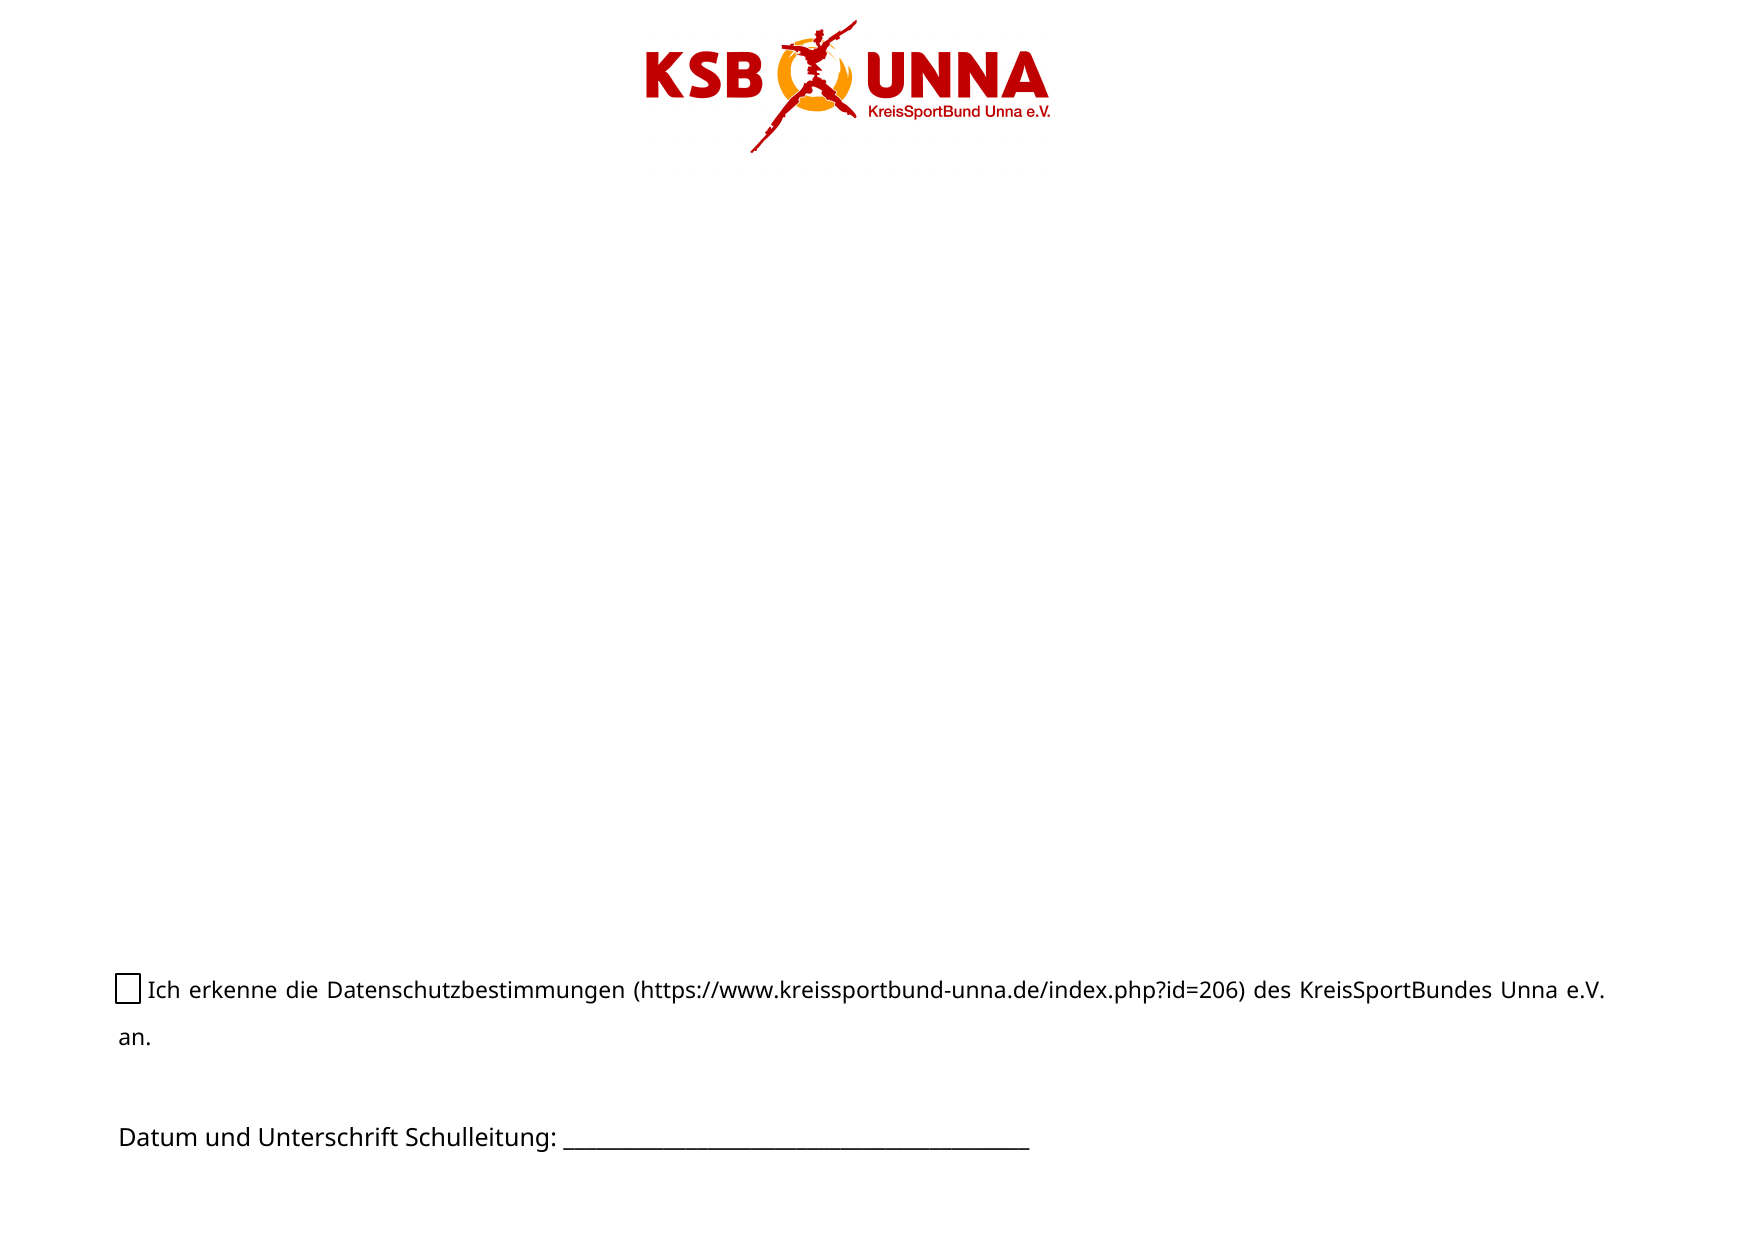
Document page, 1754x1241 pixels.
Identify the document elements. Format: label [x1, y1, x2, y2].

picture [629, 0, 1067, 175]
